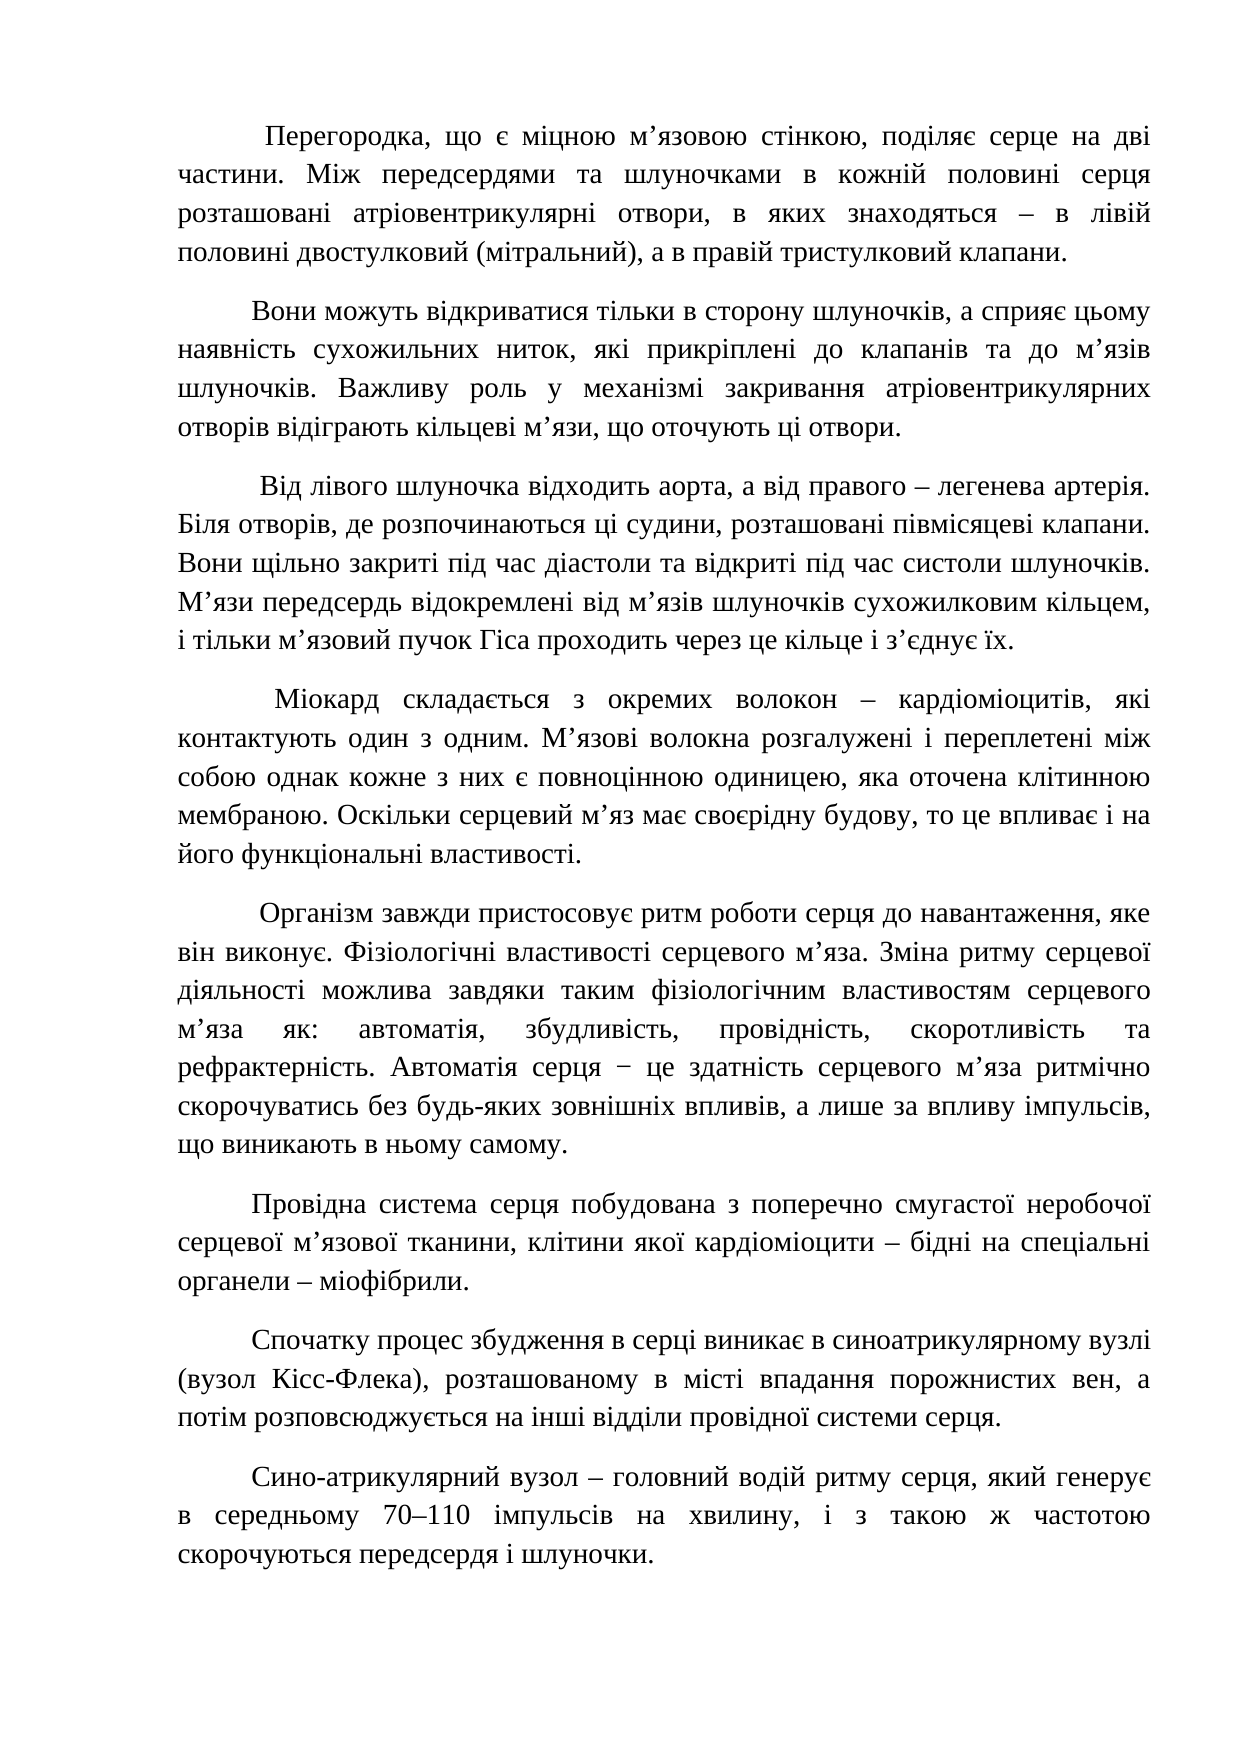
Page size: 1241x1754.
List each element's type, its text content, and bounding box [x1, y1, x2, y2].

text Вони можуть відкриватися тільки в сторону шлуночків, а сприяє цьому наявність сухожильних ниток, які прикріплені до клапанів та до м’язів шлуночків. Важливу роль у механізмі закривання атріовентрикулярних отворів відіграють кільцеві м’язи, що оточують ці отвори. [177, 293, 1152, 442]
text Організм завжди пристосовує ритм роботи серця до навантаження, яке він виконує. Фізіологічні властивості серцевого м’яза. Зміна ритму серцевої діяльності можлива завдяки таким фізіологічним властивостям серцевого м’яза як: автоматія, збудливість, провідність, скоротливість та рефрактерність. Автоматія серця − це здатність серцевого м’яза ритмічно скорочуватись без будь-яких зовнішніх впливів, а лише за впливу імпульсів, що виникають в ньому самому. [177, 895, 1152, 1160]
text Від лівого шлуночка відходить аорта, а від правого – легенева артерія. Біля отворів, де розпочинаються ці судини, розташовані півмісяцеві клапани. Вони щільно закриті під час діастоли та відкриті під час систоли шлуночків. М’язи передсердь відокремлені від м’язів шлуночків сухожилковим кільцем, і тільки м’язовий пучок Гіса проходить через це кільце і з’єднує їх. [177, 468, 1152, 656]
text Сино-атрикулярний вузол – головний водій ритму серця, який генерує в середньому 70–110 імпульсів на хвилину, і з такою ж частотою скорочуються передсердя і шлуночки. [177, 1459, 1152, 1569]
text Міокард складається з окремих волокон – кардіоміоцитів, які контактують один з одним. М’язові волокна розгалужені і переплетені між собою однак кожне з них є повноцінною одиницею, яка оточена клітинною мембраною. Оскільки серцевий м’яз має своєрідну будову, то це впливає і на його функціональні властивості. [177, 682, 1152, 869]
text Спочатку процес збудження в серці виникає в синоатрикулярному вузлі (вузол Кісс-Флека), розташованому в місті впадання порожнистих вен, а потім розповсюджується на інші відділи провідної системи серця. [177, 1322, 1152, 1433]
text Перегородка, що є міцною м’язовою стінкою, поділяє серце на дві частини. Між передсердями та шлуночками в кожній половині серця розташовані атріовентрикулярні отвори, в яких знаходяться – в лівій половині двостулковий (мітральний), а в правій тристулковий клапани. [177, 118, 1152, 267]
text Провідна система серця побудована з поперечно смугастої неробочої серцевої м’язової тканини, клітини якої кардіоміоцити – бідні на спеціальні органели – міофібрили. [177, 1186, 1152, 1296]
